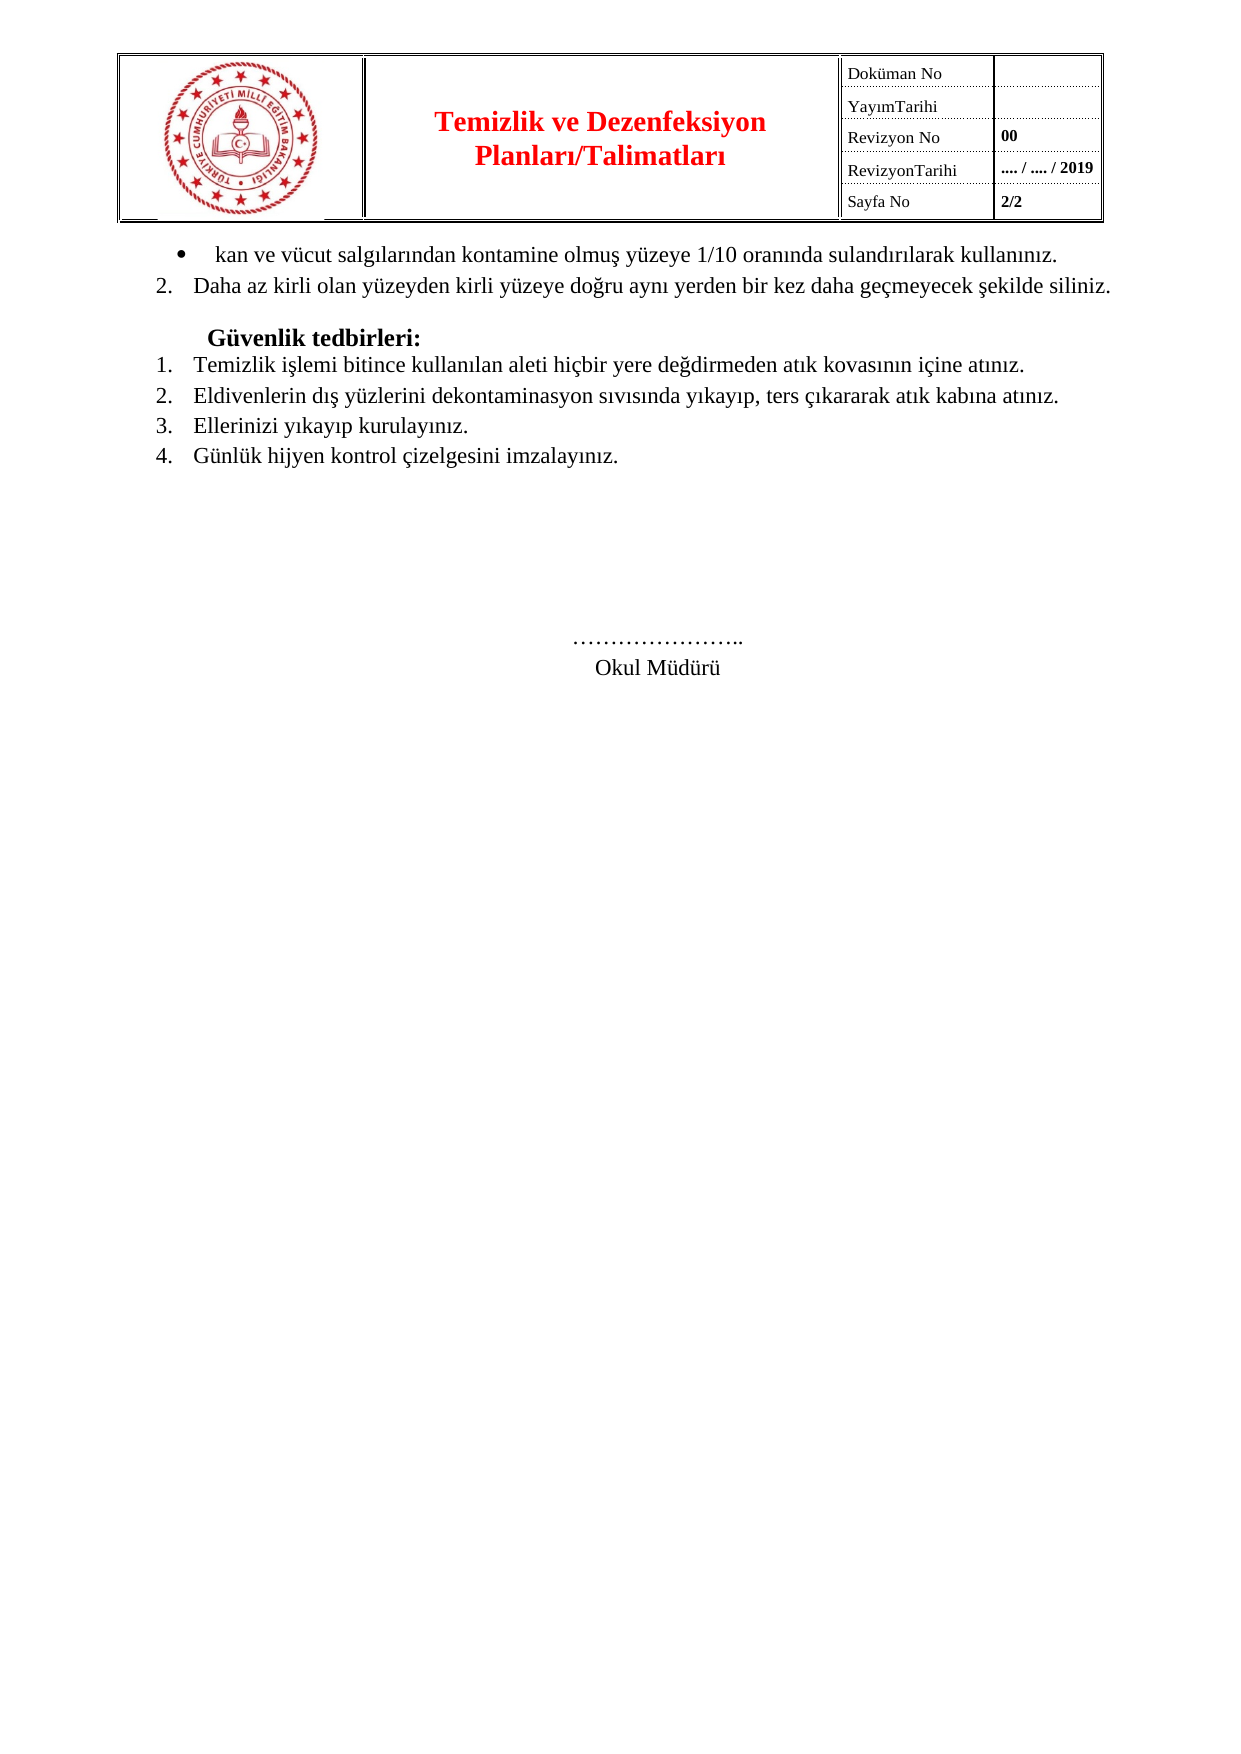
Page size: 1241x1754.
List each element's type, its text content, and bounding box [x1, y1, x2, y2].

list Okul Müdürü [193, 654, 1122, 680]
list ………………….. [193, 623, 1122, 650]
picture [157, 56, 325, 220]
list Ellerinizi yıkayıp kurulayınız. [156, 412, 1122, 438]
list Günlük hijyen kontrol çizelgesini imzalayınız. [156, 442, 1122, 468]
list Temizlik işlemi bitince kullanılan aleti hiçbir yere değdirmeden atık kovasının içine atınız. [156, 352, 1122, 378]
list kan ve vücut salgılarından kontamine olmuş yüzeye 1/10 oranında sulandırılarak kullanınız. [177, 242, 1122, 268]
text Güvenlik tedbirleri: [118, 323, 1122, 352]
list Eldivenlerin dış yüzlerini dekontaminasyon sıvısında yıkayıp, ters çıkararak atık kabına atınız. [156, 382, 1122, 408]
list Daha az kirli olan yüzeyden kirli yüzeye doğru aynı yerden bir kez daha geçmeyecek şekilde siliniz. [156, 272, 1122, 298]
